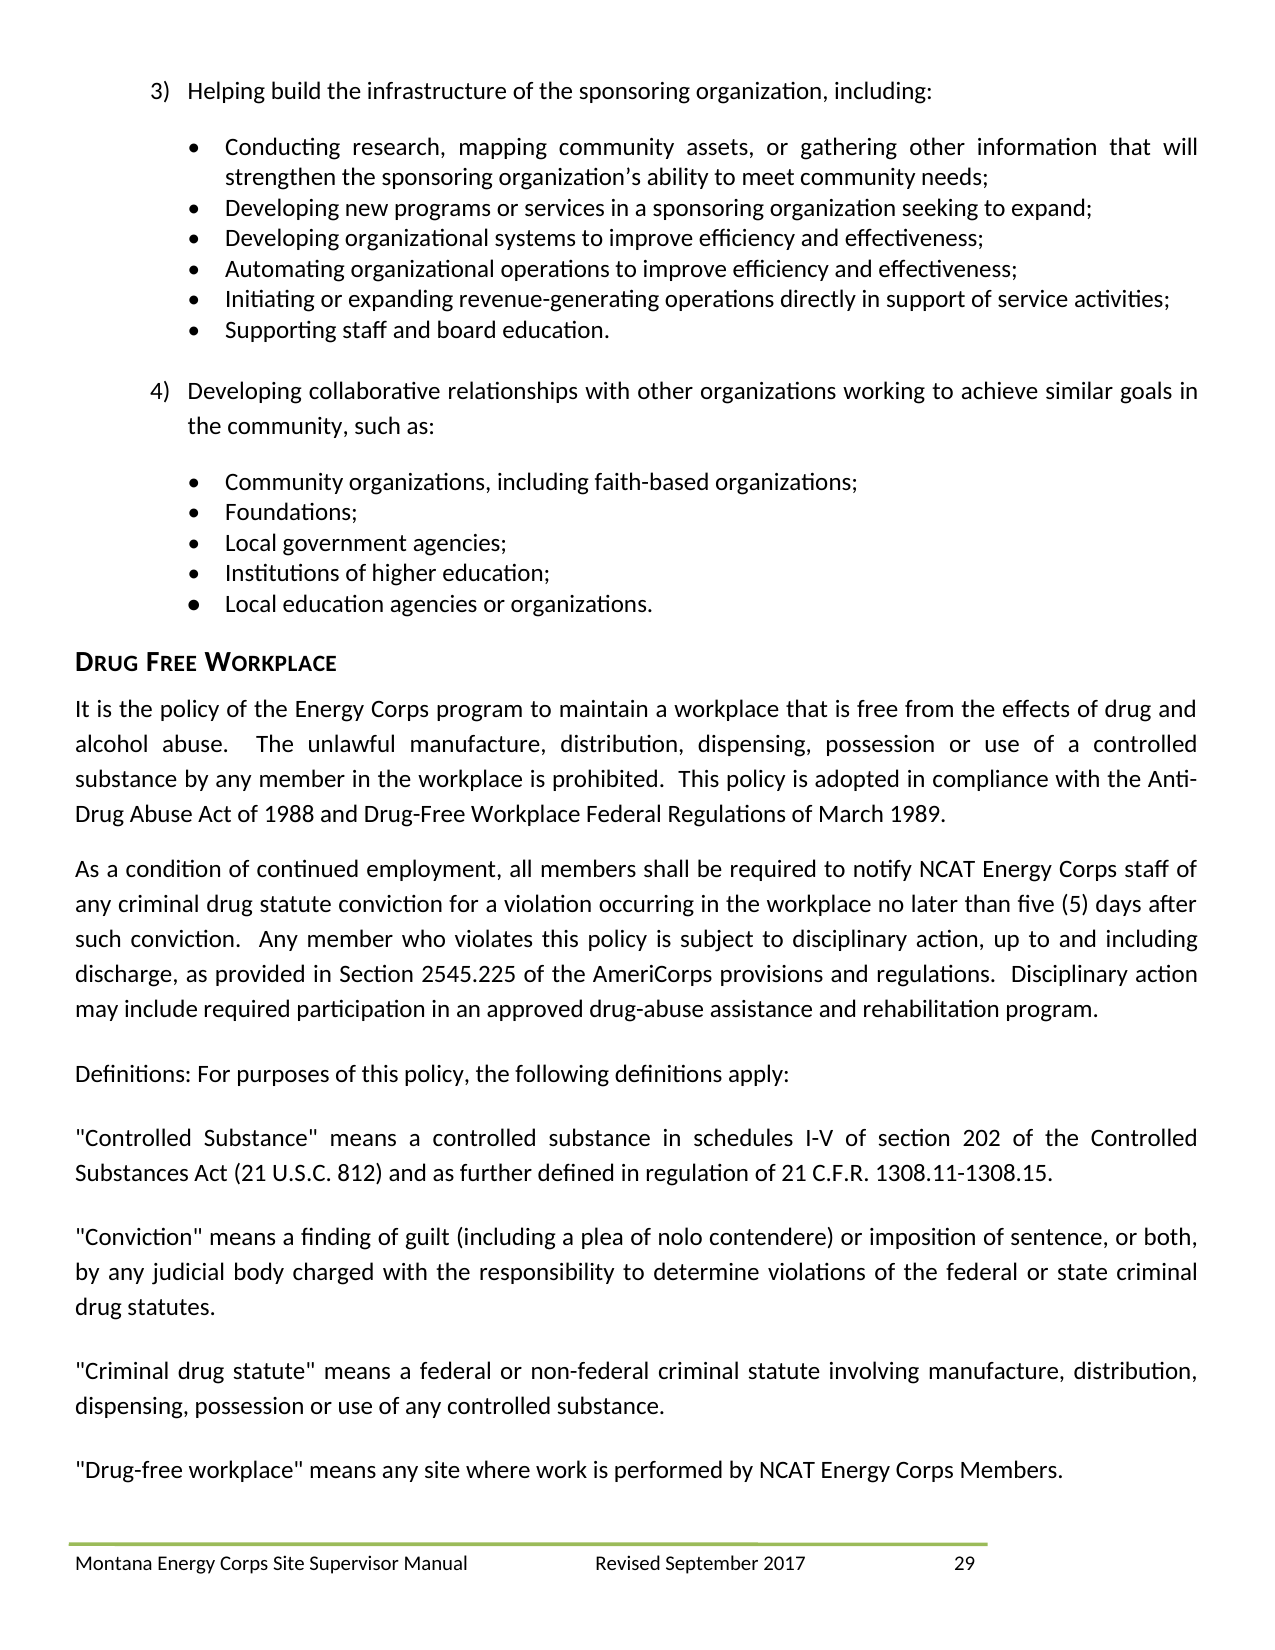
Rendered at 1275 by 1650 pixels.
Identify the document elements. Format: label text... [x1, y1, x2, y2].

text It is the policy of the Energy Corps program to maintain a workplace that is free from the effects of drug and alcohol abuse. The unlawful manufacture, distribution, dispensing, possession or use of a controlled substance by any member in the workplace is prohibited. This policy is adopted in compliance with the Anti-Drug Abuse Act of 1988 and Drug-Free Workplace Federal Regulations of March 1989. [75, 693, 1200, 828]
list Local government agencies; [187, 527, 1200, 557]
list Developing collaborative relationships with other organizations working to achieve similar goals in the community, such as: [150, 375, 1200, 441]
list Community organizations, including faith-based organizations; [187, 466, 1200, 496]
list Institutions of higher education; [187, 557, 1200, 588]
text "Drug-free workplace" means any site where work is performed by NCAT Energy Corps Members. [75, 1454, 1200, 1485]
list Developing organizational systems to improve efficiency and effectiveness; [187, 222, 1200, 253]
text "Criminal drug statute" means a federal or non-federal criminal statute involving manufacture, distribution, dispensing, possession or use of any controlled substance. [75, 1355, 1200, 1421]
list Foundations; [187, 496, 1200, 527]
text "Controlled Substance" means a controlled substance in schedules I-V of section 202 of the Controlled Substances Act (21 U.S.C. 812) and as further defined in regulation of 21 C.F.R. 1308.11-1308.15. [75, 1122, 1200, 1187]
list Conducting research, mapping community assets, or gathering other information that will strengthen the sponsoring organization’s ability to meet community needs; [187, 131, 1200, 192]
list Developing new programs or services in a sponsoring organization seeking to expand; [187, 192, 1200, 222]
list Local education agencies or organizations. [187, 588, 1200, 618]
list Supporting staff and board education. [187, 314, 1200, 344]
text Definitions: For purposes of this policy, the following definitions apply: [75, 1058, 1200, 1088]
text "Conviction" means a finding of guilt (including a plea of nolo contendere) or imposition of sentence, or both, by any judicial body charged with the responsibility to determine violations of the federal or state criminal drug statutes. [75, 1221, 1200, 1322]
text As a condition of continued employment, all members shall be required to notify NCAT Energy Corps staff of any criminal drug statute conviction for a violation occurring in the workplace no later than five (5) days after such conviction. Any member who violates this policy is subject to disciplinary action, up to and including discharge, as provided in Section 2545.225 of the AmeriCorps provisions and regulations. Disciplinary action may include required participation in an approved drug-abuse assistance and rehabilitation program. [75, 853, 1200, 1024]
list Initiating or expanding revenue-generating operations directly in support of service activities; [187, 283, 1200, 314]
list Helping build the infrastructure of the sponsoring organization, including: [150, 75, 1200, 106]
list Automating organizational operations to improve efficiency and effectiveness; [187, 253, 1200, 283]
subtitle Drug Free Workplace [75, 643, 1200, 679]
